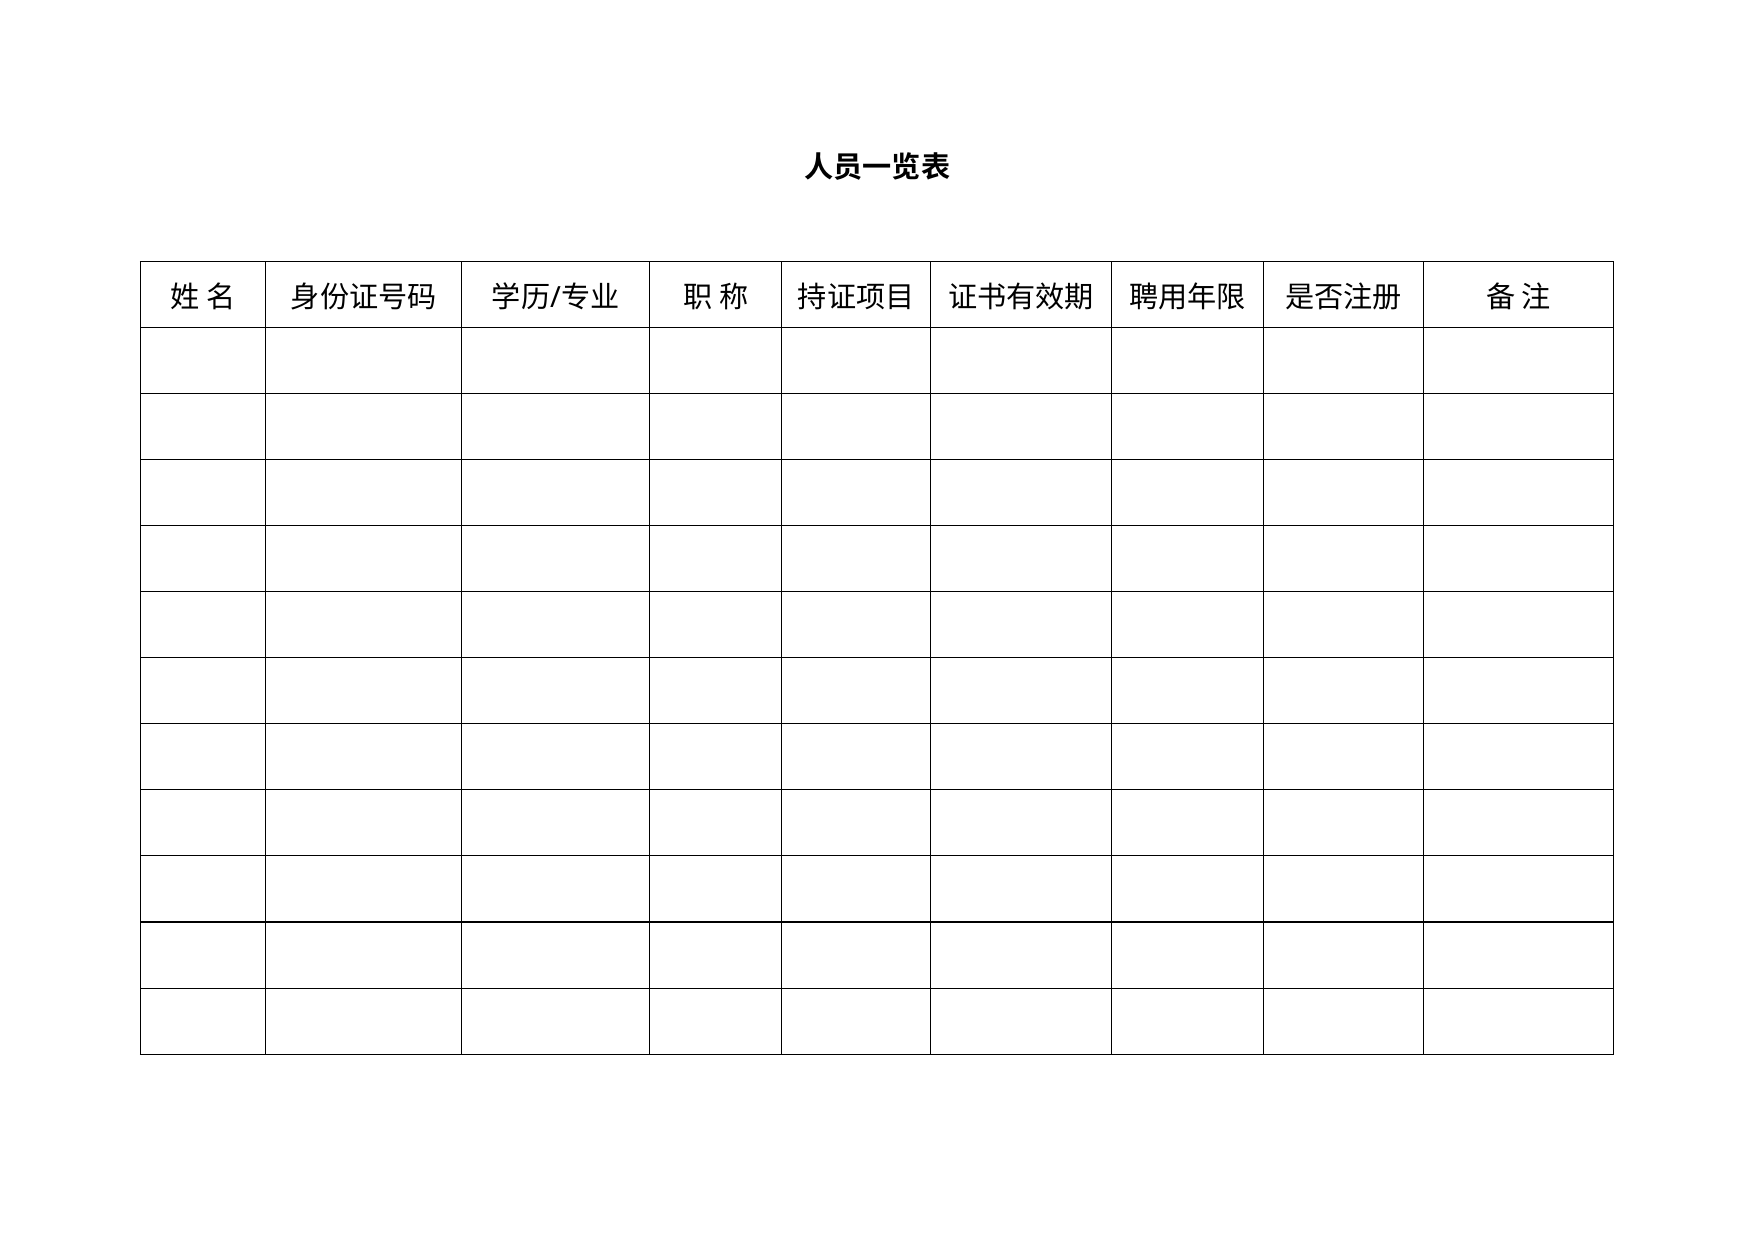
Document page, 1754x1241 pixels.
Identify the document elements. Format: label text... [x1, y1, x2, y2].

table_cell [266, 526, 461, 591]
table_cell [650, 460, 781, 525]
table_cell [650, 989, 781, 1053]
table_cell [141, 526, 265, 591]
text 人员一览表 [118, 133, 1636, 198]
table_cell [1112, 460, 1263, 525]
table_cell [931, 394, 1111, 459]
table_cell [1264, 790, 1423, 855]
table_cell [462, 923, 649, 987]
table_cell [931, 460, 1111, 525]
table_cell [931, 328, 1111, 393]
table_cell [266, 923, 461, 987]
table_cell [1424, 923, 1613, 987]
table_cell [141, 460, 265, 525]
table_cell [266, 592, 461, 657]
table_cell [931, 923, 1111, 987]
table_cell [782, 658, 930, 723]
table_cell [931, 592, 1111, 657]
table_cell [266, 856, 461, 921]
table_cell [1424, 460, 1613, 525]
table_cell [650, 592, 781, 657]
table_header 证书有效期 [931, 262, 1111, 327]
table_cell [650, 658, 781, 723]
table_cell [1424, 394, 1613, 459]
table_cell [141, 724, 265, 789]
table_cell [266, 790, 461, 855]
table_cell [1264, 460, 1423, 525]
table_cell [782, 460, 930, 525]
table_cell [1424, 856, 1613, 921]
table_cell [266, 460, 461, 525]
table_cell [1112, 856, 1263, 921]
table_cell [1264, 394, 1423, 459]
table_cell [931, 526, 1111, 591]
table_cell [1112, 526, 1263, 591]
table_cell [462, 394, 649, 459]
table_cell [462, 724, 649, 789]
table_header 姓 名 [141, 262, 265, 327]
table_header 身份证号码 [266, 262, 461, 327]
table_cell [266, 724, 461, 789]
table_cell [266, 328, 461, 393]
table_cell [1112, 989, 1263, 1053]
table_cell [1424, 790, 1613, 855]
table_header 职 称 [650, 262, 781, 327]
table_cell [266, 989, 461, 1053]
table_cell [462, 658, 649, 723]
table_cell [1264, 923, 1423, 987]
table_cell [141, 394, 265, 459]
table_cell [1112, 328, 1263, 393]
table_cell [650, 328, 781, 393]
table_header 聘用年限 [1112, 262, 1263, 327]
table_cell [1264, 526, 1423, 591]
table_cell [266, 394, 461, 459]
table_cell [1264, 592, 1423, 657]
table_header 是否注册 [1264, 262, 1423, 327]
table_cell [650, 790, 781, 855]
table_cell [650, 923, 781, 987]
table_cell [462, 526, 649, 591]
table_cell [1112, 658, 1263, 723]
table_cell [1264, 328, 1423, 393]
table_cell [1112, 790, 1263, 855]
table_cell [1112, 394, 1263, 459]
table_cell [650, 724, 781, 789]
table_cell [462, 328, 649, 393]
table_cell [782, 923, 930, 987]
table_cell [266, 658, 461, 723]
table_cell [462, 790, 649, 855]
table_cell [1424, 526, 1613, 591]
table_cell [141, 592, 265, 657]
table_cell [650, 394, 781, 459]
table_cell [462, 460, 649, 525]
table_cell [782, 394, 930, 459]
table_cell [141, 658, 265, 723]
table_cell [1112, 592, 1263, 657]
table_cell [141, 790, 265, 855]
table_cell [1424, 328, 1613, 393]
table_cell [1424, 658, 1613, 723]
table_cell [462, 592, 649, 657]
table_cell [141, 856, 265, 921]
table_cell [931, 989, 1111, 1053]
table_header 学历/专业 [462, 262, 649, 327]
table_header 持证项目 [782, 262, 930, 327]
table_cell [931, 790, 1111, 855]
table_header 备 注 [1424, 262, 1613, 327]
table_cell [1264, 724, 1423, 789]
table_cell [1112, 724, 1263, 789]
table_cell [1264, 989, 1423, 1053]
table_cell [1424, 989, 1613, 1053]
table_cell [462, 989, 649, 1053]
table_cell [1264, 658, 1423, 723]
table_cell [650, 856, 781, 921]
table_cell [782, 790, 930, 855]
table_cell [782, 989, 930, 1053]
table_cell [141, 989, 265, 1053]
table_cell [1112, 923, 1263, 987]
table_cell [931, 658, 1111, 723]
table_cell [141, 328, 265, 393]
table_cell [141, 923, 265, 987]
table_cell [462, 856, 649, 921]
table_cell [782, 856, 930, 921]
table_cell [931, 856, 1111, 921]
table_cell [782, 328, 930, 393]
table_cell [1264, 856, 1423, 921]
table_cell [782, 724, 930, 789]
table_cell [782, 592, 930, 657]
table_cell [650, 526, 781, 591]
table_cell [782, 526, 930, 591]
table_cell [1424, 724, 1613, 789]
table_cell [1424, 592, 1613, 657]
table_cell [931, 724, 1111, 789]
